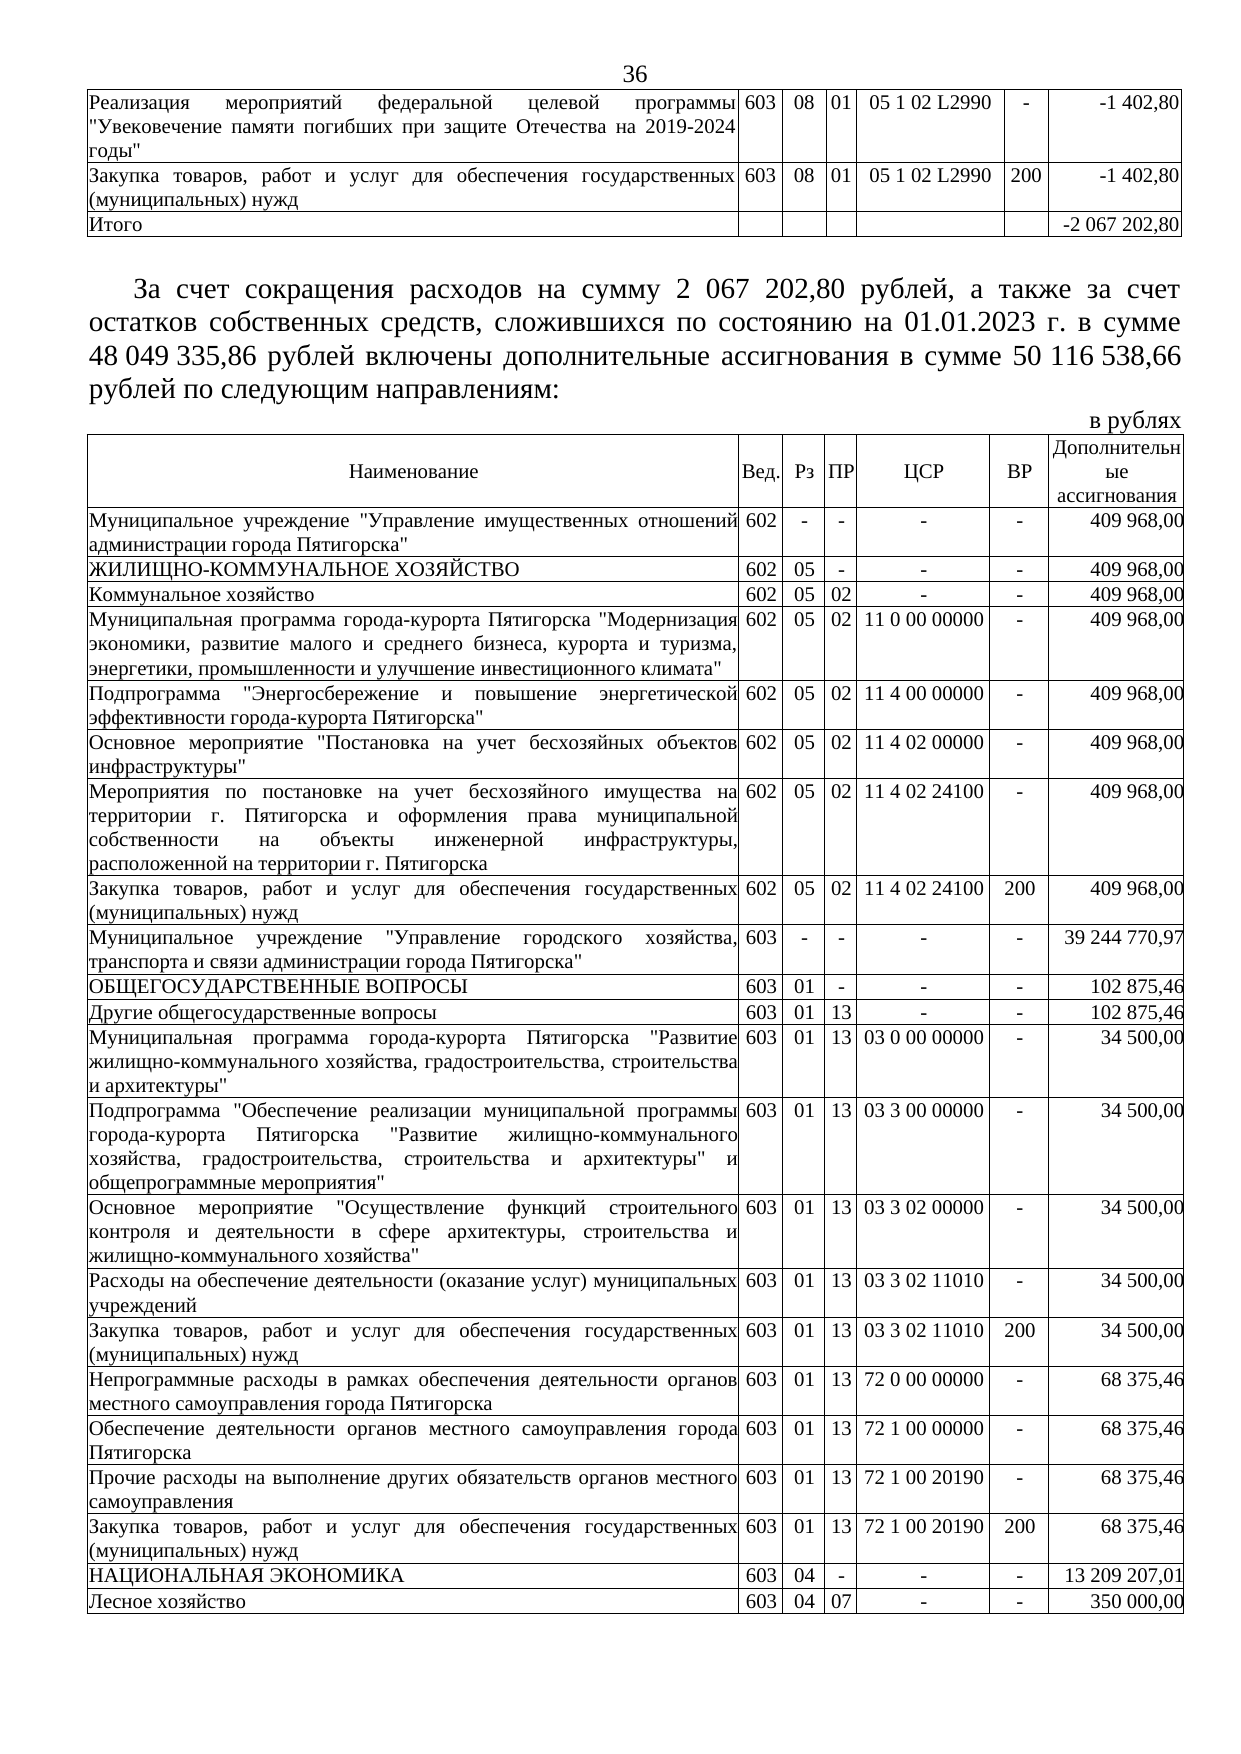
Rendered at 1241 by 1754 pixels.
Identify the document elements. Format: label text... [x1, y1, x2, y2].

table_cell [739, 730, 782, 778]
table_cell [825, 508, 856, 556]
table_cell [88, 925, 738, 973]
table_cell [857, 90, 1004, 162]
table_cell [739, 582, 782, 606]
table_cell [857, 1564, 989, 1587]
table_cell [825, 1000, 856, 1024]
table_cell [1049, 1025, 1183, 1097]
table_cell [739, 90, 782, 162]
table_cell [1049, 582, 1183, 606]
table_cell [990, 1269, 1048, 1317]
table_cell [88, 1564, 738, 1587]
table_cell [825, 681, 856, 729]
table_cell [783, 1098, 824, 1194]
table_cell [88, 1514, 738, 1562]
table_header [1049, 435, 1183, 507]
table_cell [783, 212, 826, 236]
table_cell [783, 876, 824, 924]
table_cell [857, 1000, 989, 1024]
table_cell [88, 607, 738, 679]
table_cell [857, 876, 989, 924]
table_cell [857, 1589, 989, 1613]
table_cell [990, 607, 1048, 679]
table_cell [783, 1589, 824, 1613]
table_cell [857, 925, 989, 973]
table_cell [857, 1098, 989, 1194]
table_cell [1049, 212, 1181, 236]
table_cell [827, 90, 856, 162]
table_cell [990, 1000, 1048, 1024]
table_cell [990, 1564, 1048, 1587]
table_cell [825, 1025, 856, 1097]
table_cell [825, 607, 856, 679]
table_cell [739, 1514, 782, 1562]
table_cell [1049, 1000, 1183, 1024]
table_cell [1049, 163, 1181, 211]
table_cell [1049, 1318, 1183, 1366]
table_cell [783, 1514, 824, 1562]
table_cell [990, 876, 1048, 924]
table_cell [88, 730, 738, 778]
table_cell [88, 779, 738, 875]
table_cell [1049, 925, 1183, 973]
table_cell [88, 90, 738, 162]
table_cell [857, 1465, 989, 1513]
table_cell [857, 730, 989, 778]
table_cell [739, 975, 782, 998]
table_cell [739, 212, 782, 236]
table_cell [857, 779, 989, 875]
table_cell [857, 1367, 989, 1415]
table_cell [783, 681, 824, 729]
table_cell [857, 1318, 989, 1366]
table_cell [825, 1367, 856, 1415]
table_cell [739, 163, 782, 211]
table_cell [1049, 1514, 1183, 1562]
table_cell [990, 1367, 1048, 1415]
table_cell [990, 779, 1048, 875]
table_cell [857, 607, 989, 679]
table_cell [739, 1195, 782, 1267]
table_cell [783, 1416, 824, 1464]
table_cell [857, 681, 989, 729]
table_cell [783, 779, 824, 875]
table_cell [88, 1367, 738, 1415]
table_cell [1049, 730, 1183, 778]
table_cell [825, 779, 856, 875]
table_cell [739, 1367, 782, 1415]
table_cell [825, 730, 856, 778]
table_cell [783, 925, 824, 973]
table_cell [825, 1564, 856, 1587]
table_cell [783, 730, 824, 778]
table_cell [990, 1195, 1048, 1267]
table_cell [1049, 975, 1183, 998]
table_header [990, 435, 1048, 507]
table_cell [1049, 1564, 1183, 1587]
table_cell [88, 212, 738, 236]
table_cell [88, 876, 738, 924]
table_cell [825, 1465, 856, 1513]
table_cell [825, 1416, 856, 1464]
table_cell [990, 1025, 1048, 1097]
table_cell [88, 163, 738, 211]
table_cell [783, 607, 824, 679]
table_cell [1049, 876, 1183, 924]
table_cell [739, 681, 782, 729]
text в рублях [89, 405, 1181, 434]
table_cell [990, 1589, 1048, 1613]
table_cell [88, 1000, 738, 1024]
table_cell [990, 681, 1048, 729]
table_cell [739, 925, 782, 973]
text За счет сокращения расходов на сумму 2 067 202,80 рублей, а также за счет остатков собственных средств, сложившихся по состоянию на 01.01.2023 г. в сумме 48 049 335,86 рублей включены дополнительные ассигнования в сумме 50 116 538,66 рублей по следующим направлениям: [89, 271, 1181, 405]
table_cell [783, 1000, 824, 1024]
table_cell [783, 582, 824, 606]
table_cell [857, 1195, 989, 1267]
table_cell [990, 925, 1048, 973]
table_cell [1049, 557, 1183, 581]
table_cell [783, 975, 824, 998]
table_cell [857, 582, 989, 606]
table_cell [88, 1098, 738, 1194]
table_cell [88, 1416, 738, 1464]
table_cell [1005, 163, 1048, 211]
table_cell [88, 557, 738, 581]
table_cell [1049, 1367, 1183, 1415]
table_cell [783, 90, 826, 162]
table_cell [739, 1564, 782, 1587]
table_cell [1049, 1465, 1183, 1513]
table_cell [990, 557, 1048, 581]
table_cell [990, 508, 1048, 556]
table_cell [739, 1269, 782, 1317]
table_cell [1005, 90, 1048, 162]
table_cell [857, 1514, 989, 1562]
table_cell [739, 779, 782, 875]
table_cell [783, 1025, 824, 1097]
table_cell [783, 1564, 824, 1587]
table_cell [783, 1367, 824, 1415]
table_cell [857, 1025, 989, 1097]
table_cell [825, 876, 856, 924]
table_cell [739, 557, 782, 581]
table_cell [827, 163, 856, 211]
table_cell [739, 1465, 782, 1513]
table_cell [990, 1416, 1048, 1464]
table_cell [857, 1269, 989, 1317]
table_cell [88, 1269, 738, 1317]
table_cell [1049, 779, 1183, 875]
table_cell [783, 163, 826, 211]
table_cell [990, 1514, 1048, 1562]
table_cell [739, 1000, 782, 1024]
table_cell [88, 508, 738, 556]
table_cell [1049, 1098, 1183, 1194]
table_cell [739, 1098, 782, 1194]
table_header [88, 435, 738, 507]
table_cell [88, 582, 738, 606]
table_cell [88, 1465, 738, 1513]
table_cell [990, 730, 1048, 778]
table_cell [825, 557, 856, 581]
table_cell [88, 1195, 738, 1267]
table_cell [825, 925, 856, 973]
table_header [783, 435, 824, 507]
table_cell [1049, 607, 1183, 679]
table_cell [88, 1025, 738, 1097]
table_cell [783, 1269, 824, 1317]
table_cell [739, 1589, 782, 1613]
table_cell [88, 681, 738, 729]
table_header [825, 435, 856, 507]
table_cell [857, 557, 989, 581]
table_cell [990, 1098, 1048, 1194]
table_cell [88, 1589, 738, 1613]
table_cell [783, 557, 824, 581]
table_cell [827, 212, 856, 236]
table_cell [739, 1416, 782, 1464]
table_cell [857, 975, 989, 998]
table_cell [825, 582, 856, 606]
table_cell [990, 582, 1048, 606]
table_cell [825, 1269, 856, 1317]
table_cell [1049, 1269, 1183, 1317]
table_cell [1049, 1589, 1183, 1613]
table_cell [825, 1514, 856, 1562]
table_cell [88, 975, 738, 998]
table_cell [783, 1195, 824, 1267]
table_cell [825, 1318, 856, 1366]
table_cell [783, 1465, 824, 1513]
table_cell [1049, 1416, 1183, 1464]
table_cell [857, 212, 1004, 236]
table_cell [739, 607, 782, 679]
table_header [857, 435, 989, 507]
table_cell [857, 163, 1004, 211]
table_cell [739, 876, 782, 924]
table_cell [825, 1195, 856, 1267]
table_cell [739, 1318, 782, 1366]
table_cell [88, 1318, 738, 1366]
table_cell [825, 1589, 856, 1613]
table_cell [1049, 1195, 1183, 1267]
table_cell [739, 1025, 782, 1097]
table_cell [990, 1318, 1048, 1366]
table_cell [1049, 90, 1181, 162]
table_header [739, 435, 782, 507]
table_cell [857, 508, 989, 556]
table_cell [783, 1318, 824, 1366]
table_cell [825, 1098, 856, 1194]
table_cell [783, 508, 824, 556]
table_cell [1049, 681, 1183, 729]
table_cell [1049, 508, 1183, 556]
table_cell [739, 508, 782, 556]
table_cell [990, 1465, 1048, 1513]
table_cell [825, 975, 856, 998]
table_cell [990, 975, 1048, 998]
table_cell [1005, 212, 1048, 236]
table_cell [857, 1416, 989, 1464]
